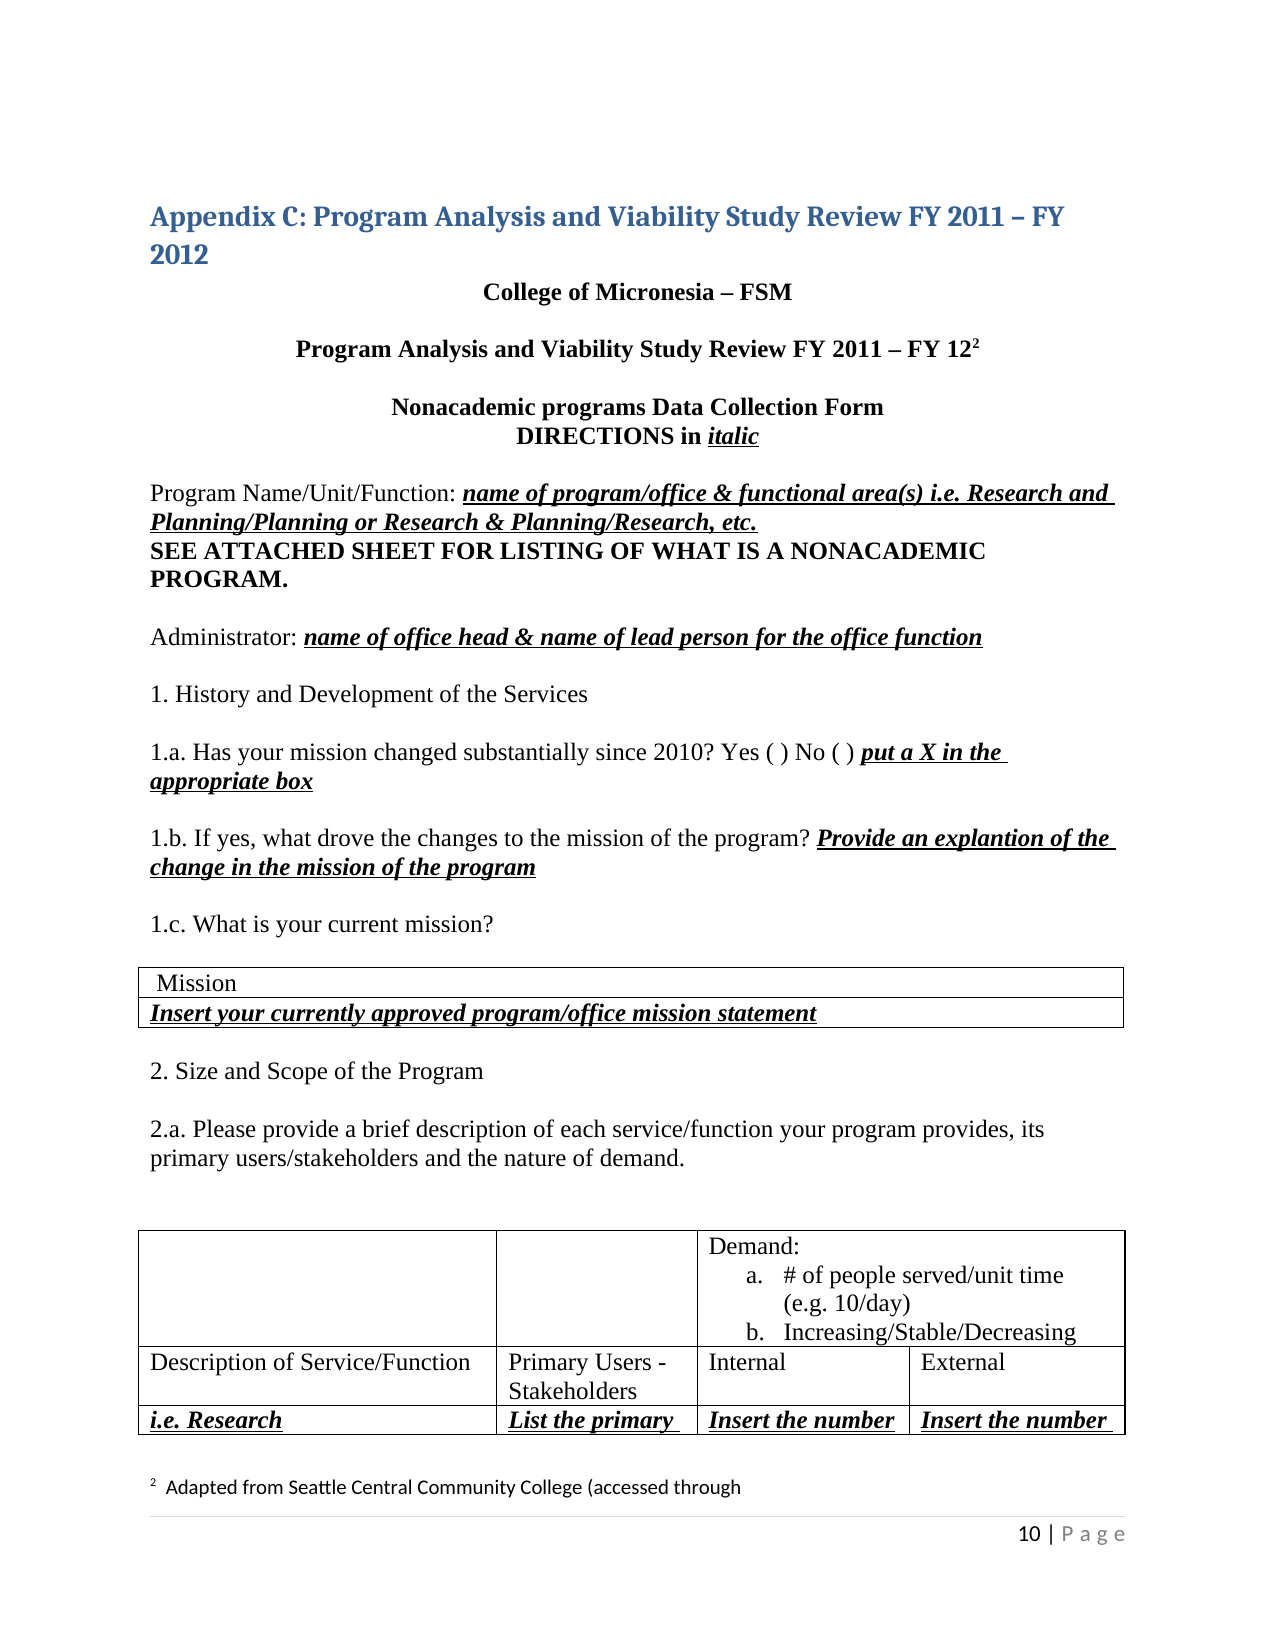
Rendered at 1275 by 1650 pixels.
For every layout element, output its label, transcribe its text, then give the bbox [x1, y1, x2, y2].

text Nonacademic programs Data Collection Form [150, 392, 1125, 421]
table_cell Primary Users - Stakeholders [497, 1347, 697, 1404]
text Program Analysis and Viability Study Review FY 2011 – FY 12 [150, 334, 1125, 363]
table_header [139, 1231, 496, 1346]
table_cell Internal [698, 1347, 909, 1404]
text 1.c. What is your current mission? [150, 909, 1125, 938]
text 1. History and Development of the Services [150, 679, 1125, 708]
table_header Mission [139, 968, 1123, 997]
text 2. Size and Scope of the Program [150, 1056, 1125, 1085]
text DIRECTIONS in italic [150, 421, 1125, 449]
table_cell i.e. Research [139, 1406, 496, 1434]
text 1.b. If yes, what drove the changes to the mission of the program? Provide an explantion of the change in the mission of the program [150, 823, 1125, 881]
table_header [497, 1231, 697, 1346]
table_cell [910, 1406, 1124, 1434]
text Program Name/Unit/Function: name of program/office & functional area(s) i.e. Research and Planning/Planning or Research & Planning/Research, etc. [150, 478, 1125, 536]
text College of Micronesia – FSM [150, 277, 1125, 306]
text Administrator: name of office head & name of lead person for the office function [150, 622, 1125, 651]
text 1.a. Has your mission changed substantially since 2010? Yes ( ) No ( ) put a X in the appropriate box [150, 737, 1125, 794]
text 2.a. Please provide a brief description of each service/function your program provides, its primary users/stakeholders and the nature of demand. [150, 1114, 1125, 1171]
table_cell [698, 1406, 909, 1434]
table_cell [497, 1406, 697, 1434]
text SEE ATTACHED SHEET FOR LISTING OF WHAT IS A NONACADEMIC PROGRAM. [150, 536, 1125, 593]
table_header Demand: # of people served/unit time (e.g. 10/day) Increasing/Stable/Decreasing [698, 1231, 1124, 1346]
table_cell Description of Service/Function [139, 1347, 496, 1404]
table_cell External [910, 1347, 1124, 1404]
table_cell Insert your currently approved program/office mission statement [139, 998, 1123, 1027]
subtitle Appendix C: Program Analysis and Viability Study Review FY 2011 – FY 2012 [150, 200, 1125, 272]
